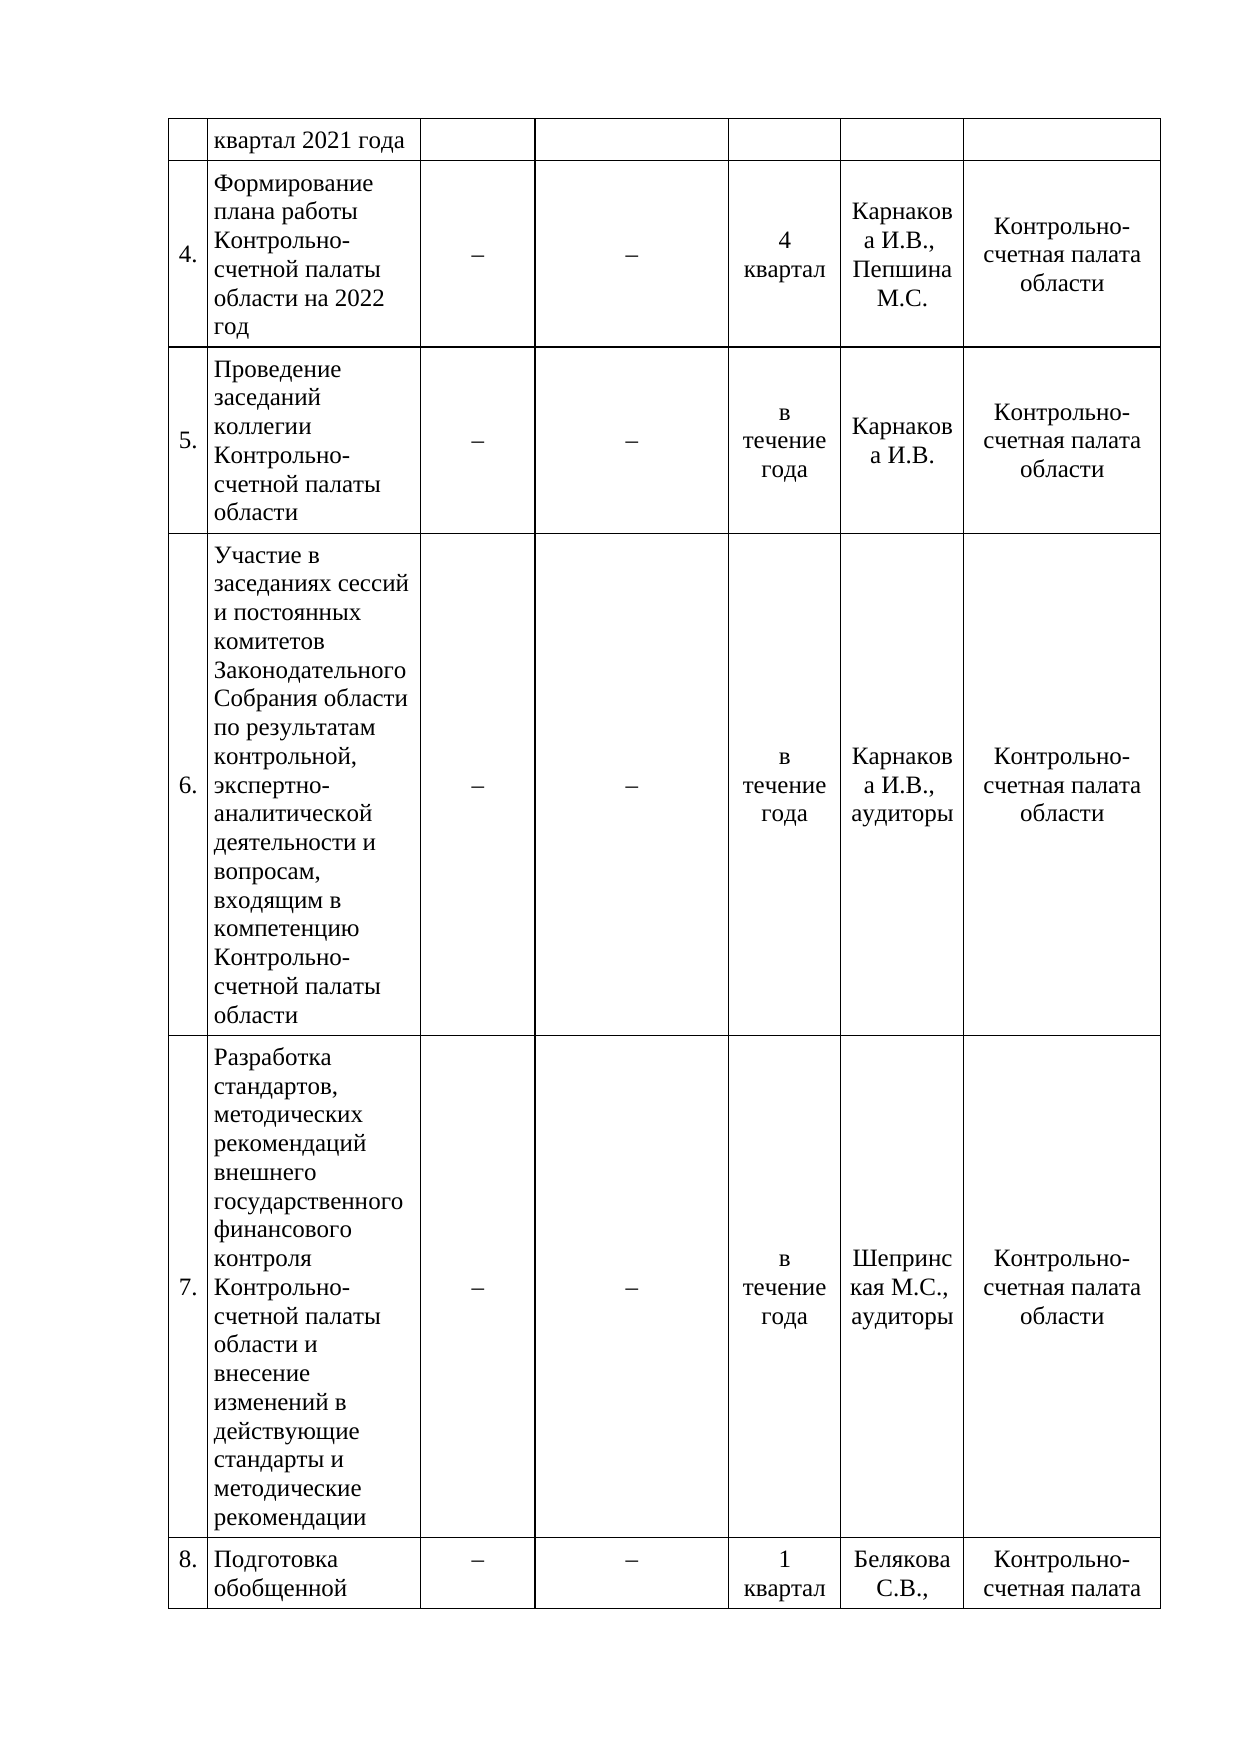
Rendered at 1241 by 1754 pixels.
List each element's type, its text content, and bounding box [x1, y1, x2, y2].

table_cell Шепринская М.С., аудиторы [841, 1036, 963, 1537]
table_cell – [421, 1036, 534, 1537]
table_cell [729, 119, 840, 160]
table_cell – [421, 161, 534, 346]
table_cell – [536, 534, 728, 1035]
table_cell Формирование плана работы Контрольно-счетной палаты области на 2022 год [208, 161, 420, 346]
table_cell Карнакова И.В., аудиторы [841, 534, 963, 1035]
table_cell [208, 119, 420, 160]
table_cell 5. [169, 348, 207, 532]
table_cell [841, 119, 963, 160]
table_cell Контрольно-счетная палата области [964, 534, 1160, 1035]
table_cell – [536, 1538, 728, 1608]
table_cell 3. [169, 119, 207, 160]
table_cell 6. [169, 534, 207, 1035]
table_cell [841, 1538, 963, 1608]
table_cell 7. [169, 1036, 207, 1537]
table_cell Проведение заседаний коллегии Контрольно-счетной палаты области [208, 348, 420, 532]
table_cell Контрольно-счетная палата области [964, 348, 1160, 532]
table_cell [208, 1538, 420, 1608]
table_cell Контрольно-счетная палата области [964, 1036, 1160, 1537]
table_cell – [421, 1538, 534, 1608]
table_cell – [536, 1036, 728, 1537]
table_cell в течение года [729, 1036, 840, 1537]
table_cell 1 квартал [729, 1538, 840, 1608]
table_cell 8. [169, 1538, 207, 1608]
table_cell Разработка стандартов, методических рекомендаций внешнего государственного финансового контроля Контрольно-счетной палаты области и внесение изменений в действующие стандарты и методические рекомендации [208, 1036, 420, 1537]
table_cell – [536, 161, 728, 346]
table_cell – [421, 119, 534, 160]
table_cell 4. [169, 161, 207, 346]
table_cell Карнакова И.В., Пепшина М.С. [841, 161, 963, 346]
table_cell – [421, 348, 534, 532]
table_cell – [536, 348, 728, 532]
table_cell 4 квартал [729, 161, 840, 346]
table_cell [964, 1538, 1160, 1608]
table_cell – [421, 534, 534, 1035]
table_cell в течение года [729, 348, 840, 532]
table_cell Контрольно-счетная палата области [964, 161, 1160, 346]
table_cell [964, 119, 1160, 160]
table_cell – [536, 119, 728, 160]
table_cell в течение года [729, 534, 840, 1035]
table_cell Участие в заседаниях сессий и постоянных комитетов Законодательного Собрания области по результатам контрольной, экспертно-аналитической деятельности и вопросам, входящим в компетенцию Контрольно-счетной палаты области [208, 534, 420, 1035]
table_cell Карнакова И.В. [841, 348, 963, 532]
